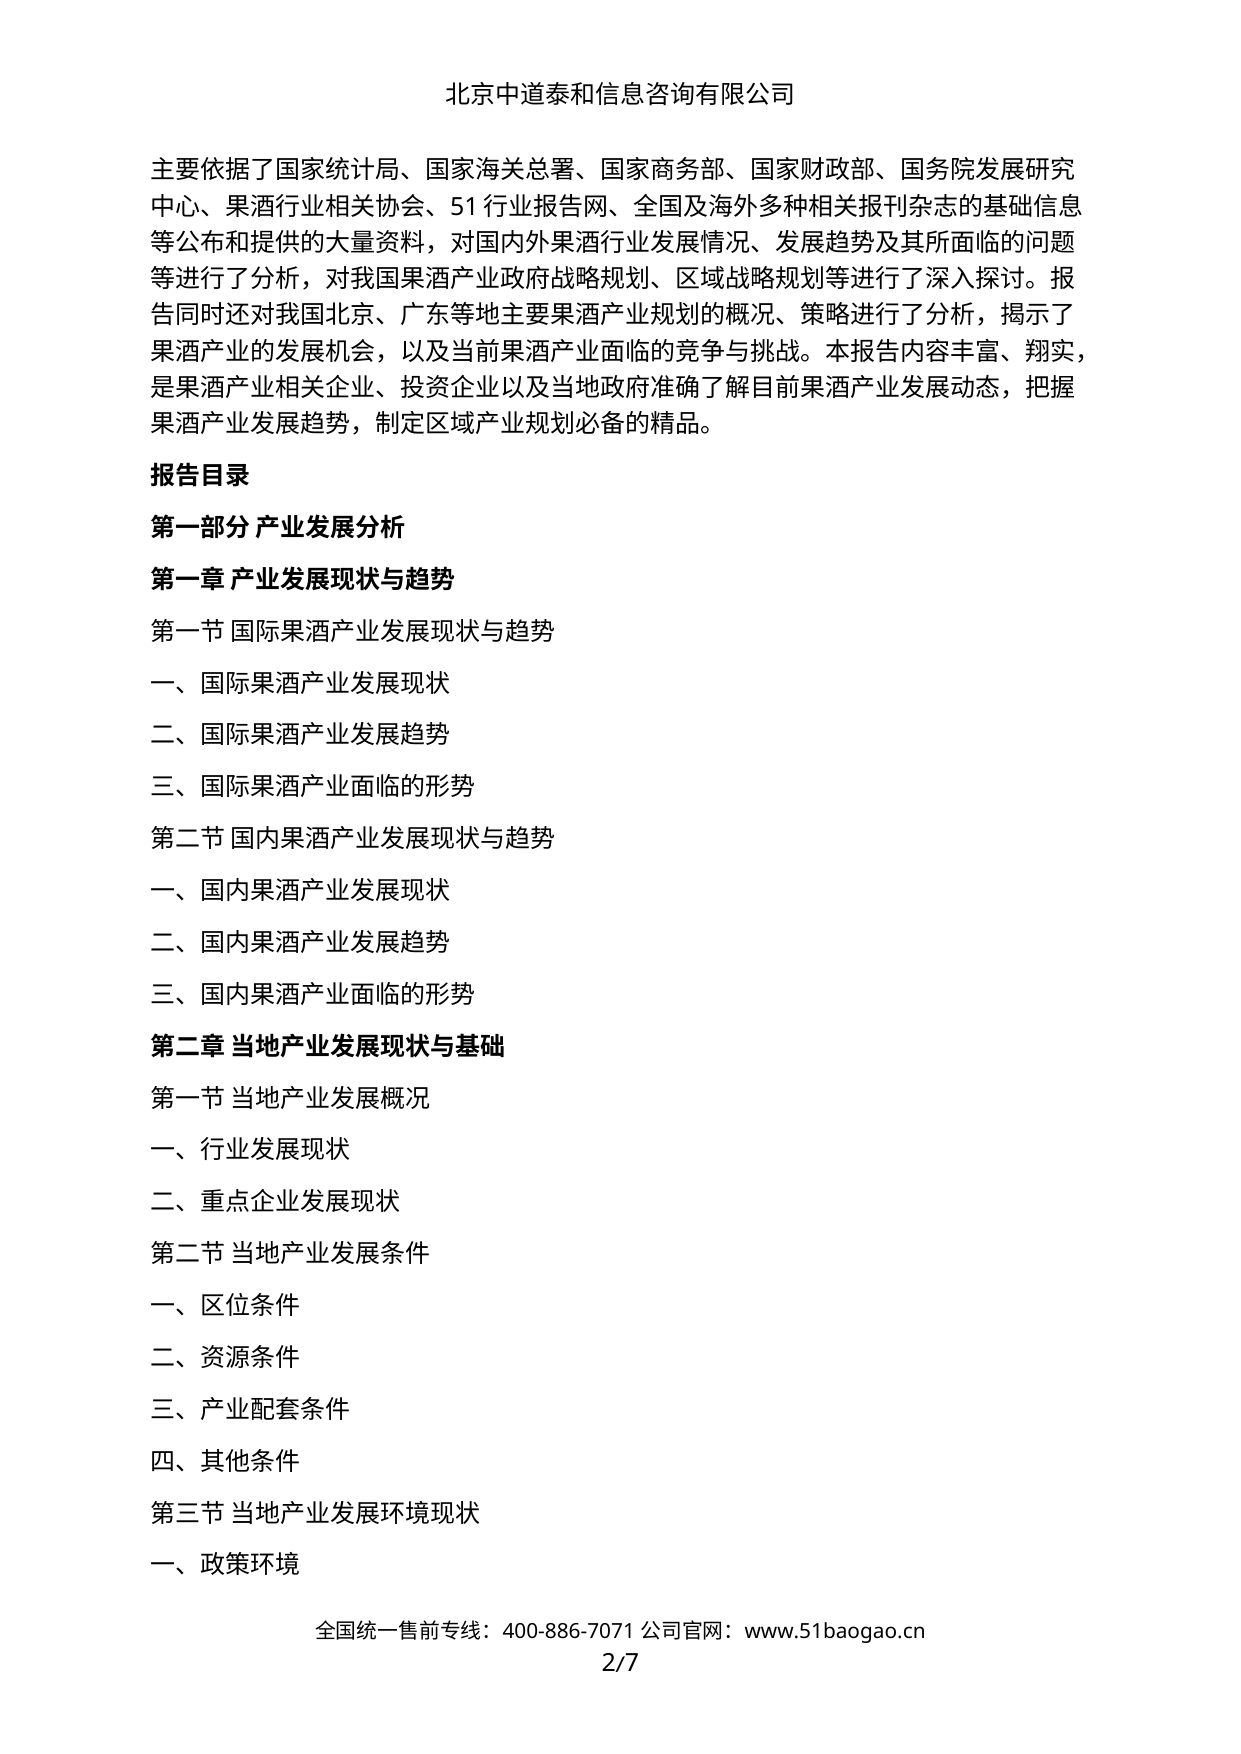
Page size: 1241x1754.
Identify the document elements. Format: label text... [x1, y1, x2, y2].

text 二、国际果酒产业发展趋势 [150, 715, 1090, 751]
text 第一节 国际果酒产业发展现状与趋势 [150, 611, 1090, 647]
text 第二节 国内果酒产业发展现状与趋势 [150, 819, 1090, 855]
text 四、其他条件 [150, 1441, 1090, 1477]
text 二、国内果酒产业发展趋势 [150, 922, 1090, 959]
text 第一节 当地产业发展概况 [150, 1078, 1090, 1114]
text 一、国内果酒产业发展现状 [150, 871, 1090, 907]
text 第二节 当地产业发展条件 [150, 1234, 1090, 1270]
text 二、资源条件 [150, 1337, 1090, 1374]
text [150, 150, 1090, 440]
text 第二章 当地产业发展现状与基础 [150, 1026, 1090, 1062]
text 一、行业发展现状 [150, 1130, 1090, 1166]
text 一、政策环境 [150, 1545, 1090, 1581]
text 第一部分 产业发展分析 [150, 507, 1090, 544]
text 三、产业配套条件 [150, 1389, 1090, 1426]
text 第一章 产业发展现状与趋势 [150, 559, 1090, 596]
text 第三节 当地产业发展环境现状 [150, 1493, 1090, 1529]
text 三、国内果酒产业面临的形势 [150, 974, 1090, 1011]
text 一、区位条件 [150, 1286, 1090, 1322]
text 报告目录 [150, 456, 1090, 492]
text 三、国际果酒产业面临的形势 [150, 767, 1090, 803]
text 一、国际果酒产业发展现状 [150, 663, 1090, 699]
text 二、重点企业发展现状 [150, 1182, 1090, 1218]
